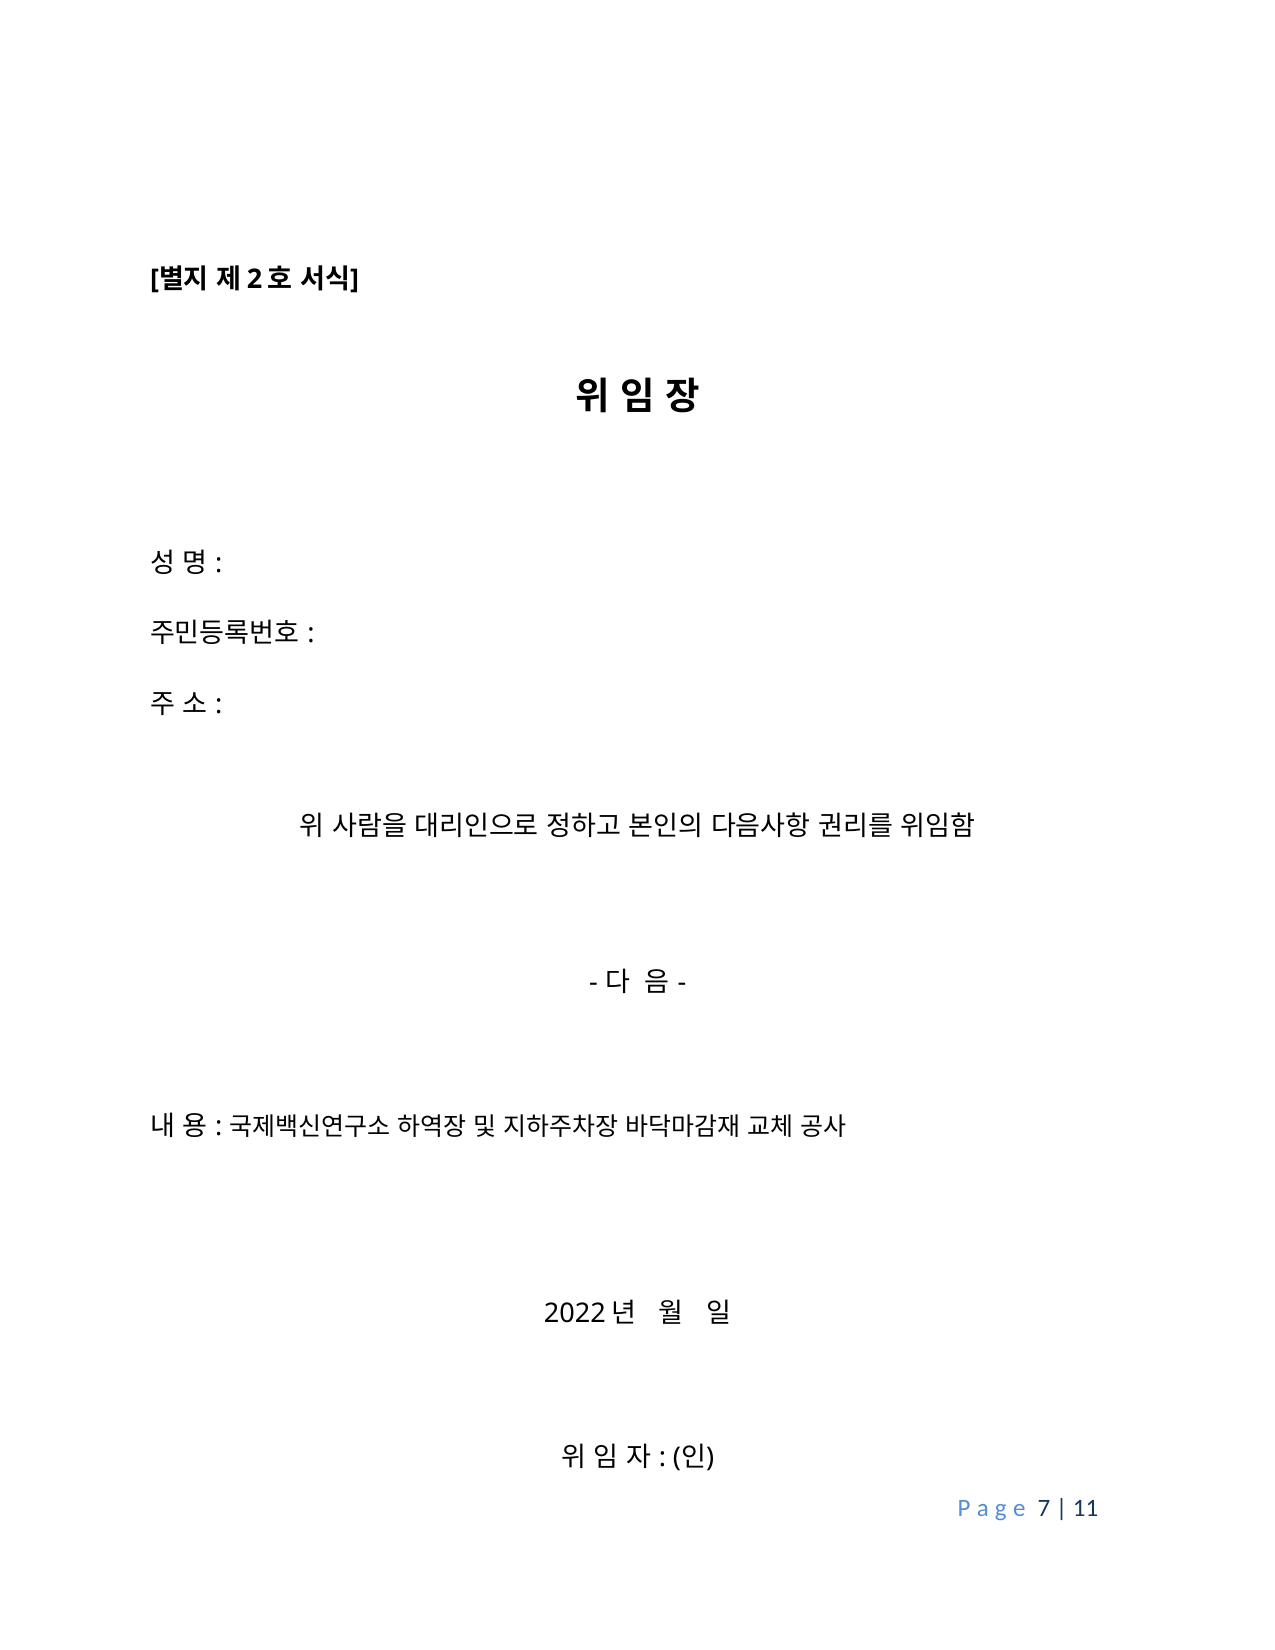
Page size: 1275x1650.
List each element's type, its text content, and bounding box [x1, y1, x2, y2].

text [별지 제2호 서식] [150, 257, 1125, 297]
text 위 사람을 대리인으로 정하고 본인의 다음사항 권리를 위임함 [150, 804, 1125, 843]
text 위 임 자 : (인) [150, 1435, 1125, 1475]
text 주 소 : [150, 682, 1125, 722]
text 주민등록번호 : [150, 611, 1125, 651]
text 성 명 : [150, 541, 1125, 580]
text 내 용 : 국제백신연구소 하역장 및 지하주차장 바닥마감재 교체 공사 [150, 1104, 1125, 1144]
text 2022년 월 일 [150, 1291, 1125, 1331]
text - 다 음 - [150, 960, 1125, 999]
text 위 임 장 [150, 366, 1125, 420]
